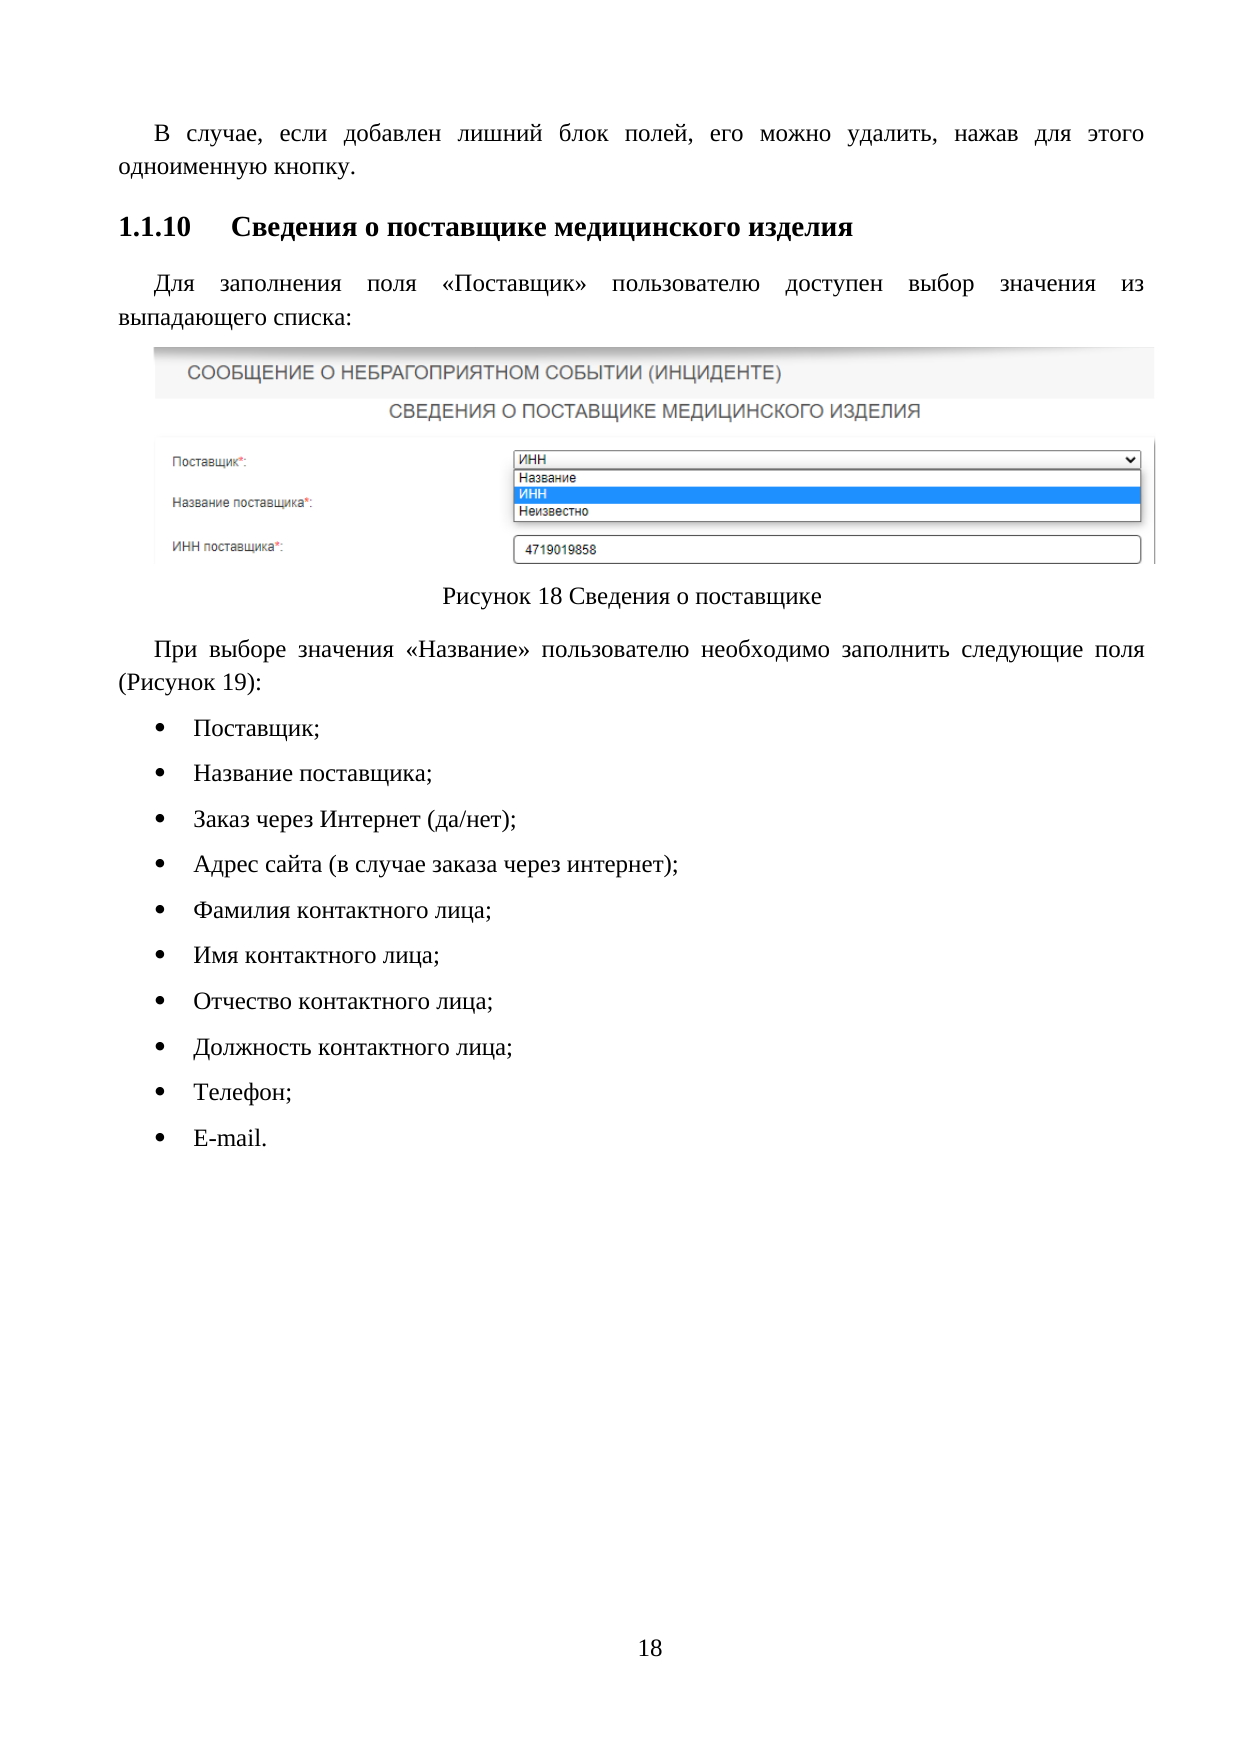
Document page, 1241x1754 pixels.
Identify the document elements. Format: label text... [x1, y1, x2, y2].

picture [153, 347, 1182, 564]
list Фамилия контактного лица; [156, 895, 1146, 924]
list Поставщик; [156, 713, 1146, 742]
list Должность контактного лица; [156, 1032, 1146, 1060]
list Отчество контактного лица; [156, 986, 1146, 1015]
text При выборе значения «Название» пользователю необходимо заполнить следующие поля (Рисунок 19): [118, 634, 1146, 696]
list E-mail. [156, 1123, 1146, 1151]
list Заказ через Интернет (да/нет); [156, 804, 1146, 833]
list Имя контактного лица; [156, 941, 1146, 969]
text Сведения о поставщике медицинского изделия [118, 209, 1146, 243]
list Адрес сайта (в случае заказа через интернет); [156, 849, 1146, 878]
list Телефон; [156, 1077, 1146, 1106]
text Рисунок 18 Сведения о поставщике [118, 581, 1146, 609]
text В случае, если добавлен лишний блок полей, его можно удалить, нажав для этого одноименную кнопку. [118, 118, 1146, 180]
text Для заполнения поля «Поставщик» пользователю доступен выбор значения из выпадающего списка: [118, 268, 1146, 330]
list Название поставщика; [156, 758, 1146, 787]
